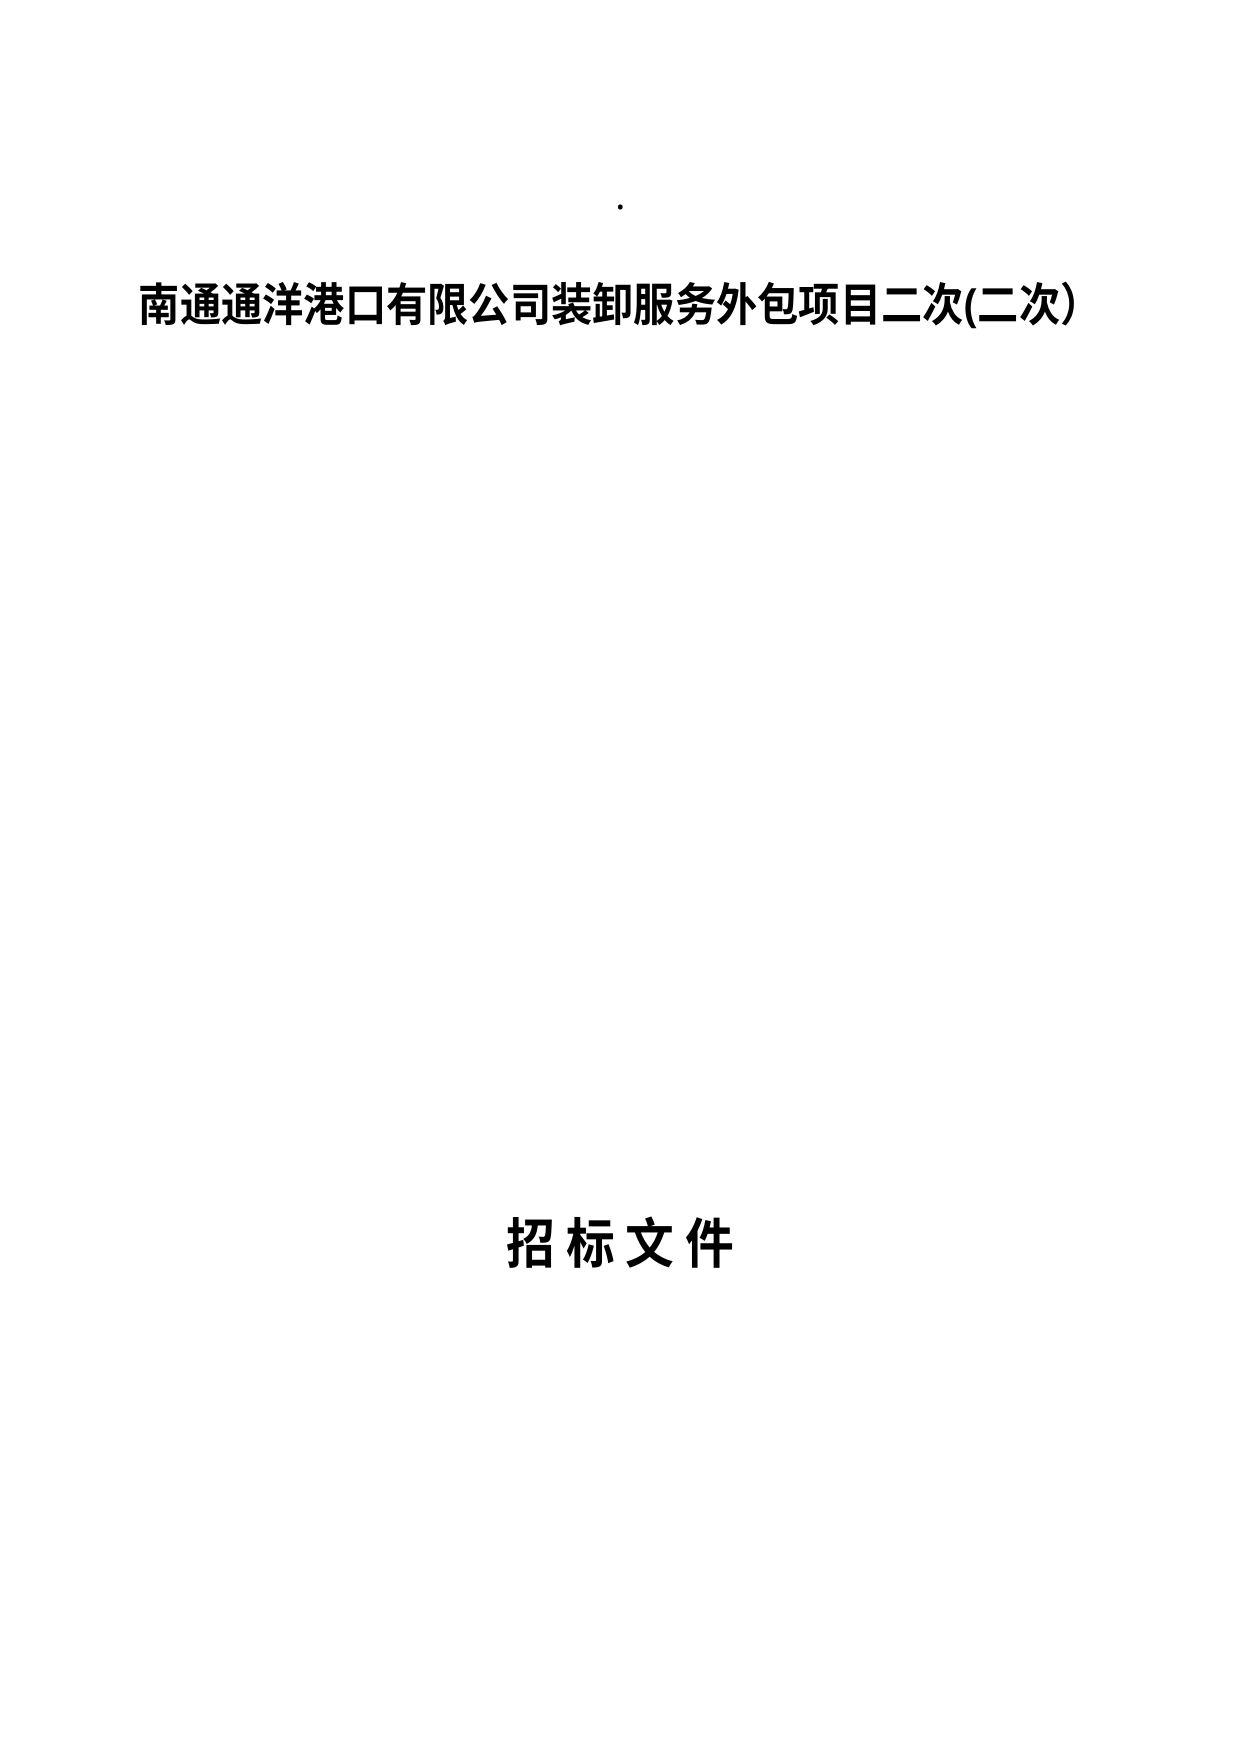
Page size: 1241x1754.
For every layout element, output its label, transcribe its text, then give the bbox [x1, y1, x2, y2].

text 南通通洋港口有限公司装卸服务外包项目二次(二次） [112, 252, 1128, 350]
text . [112, 162, 1128, 227]
text 招 标 文 件 [112, 1191, 1128, 1289]
